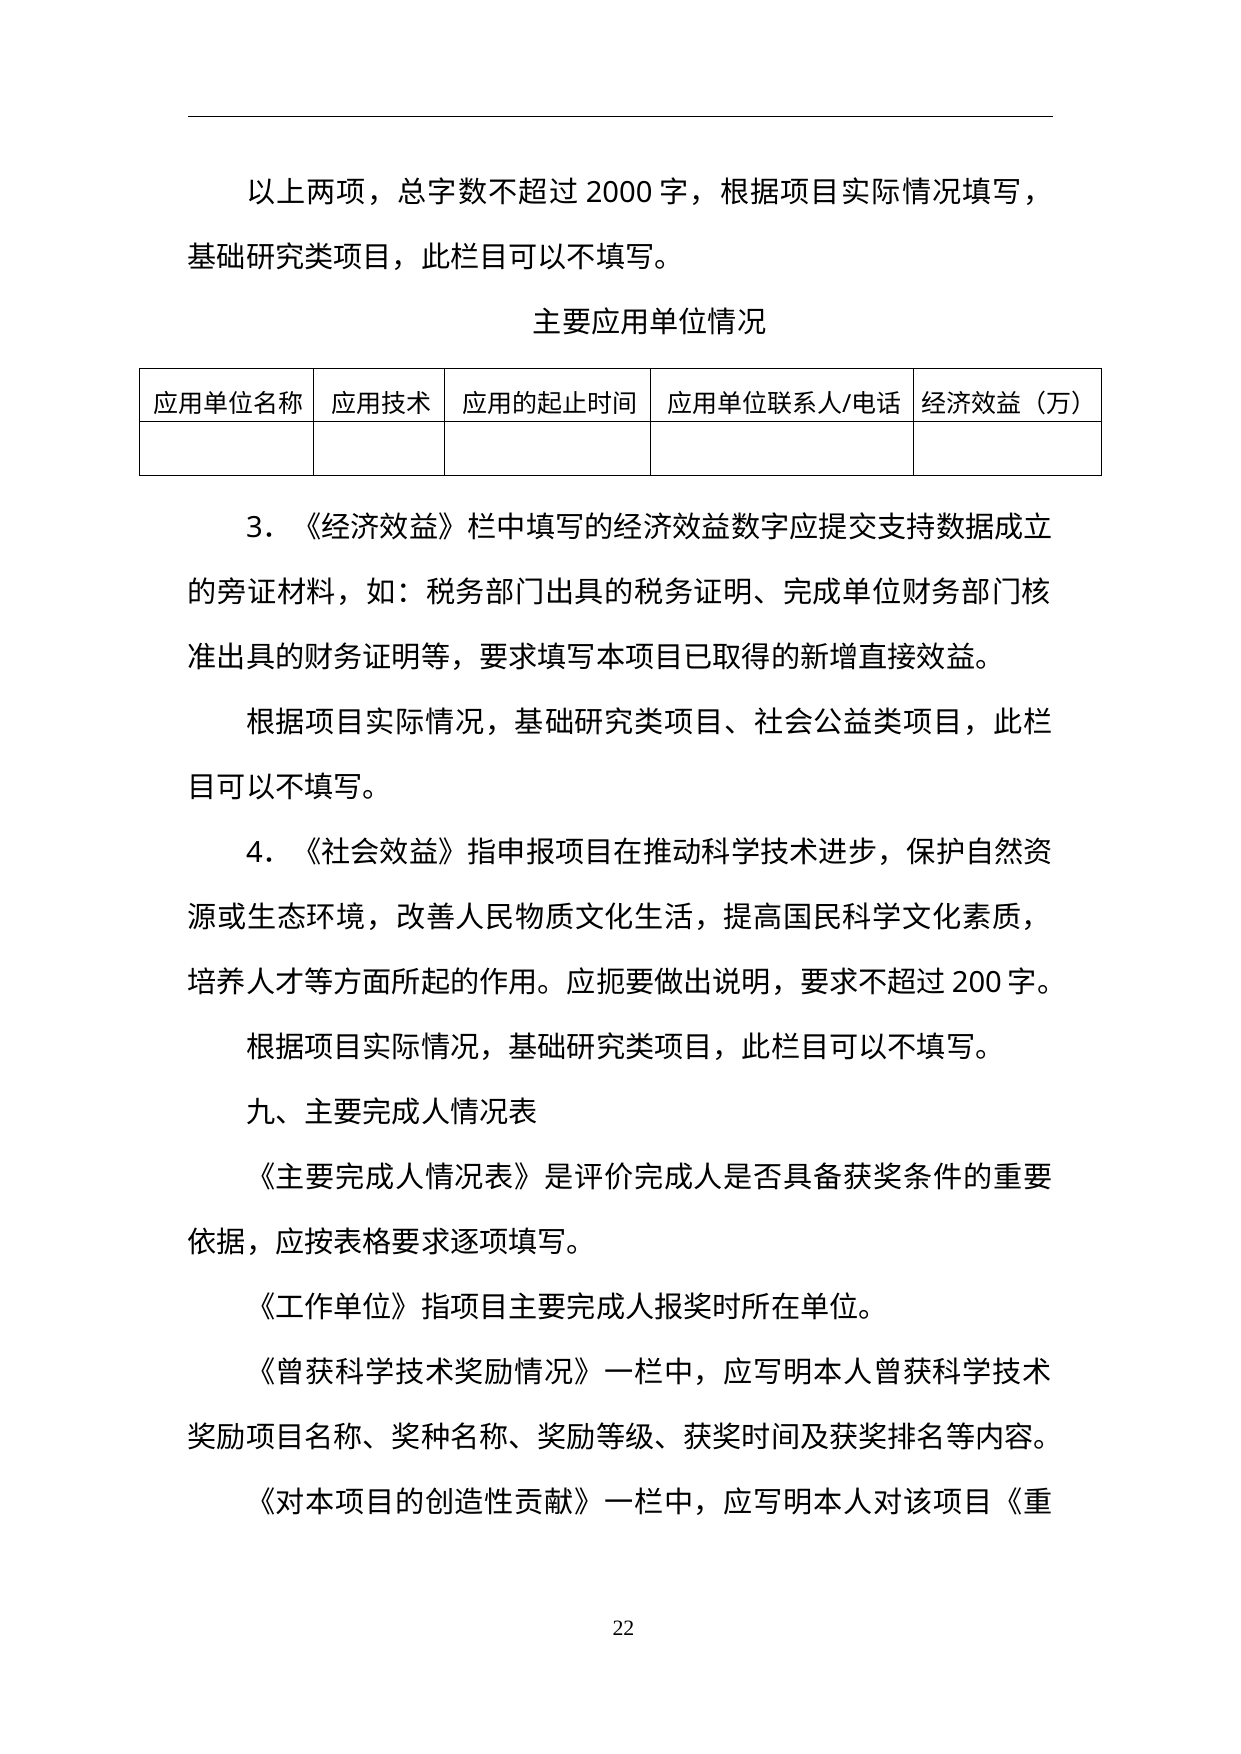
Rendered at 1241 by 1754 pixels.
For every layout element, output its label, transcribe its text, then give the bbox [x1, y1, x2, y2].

table_cell [140, 422, 313, 474]
table_header 经济效益（万） [914, 369, 1101, 421]
table_cell [651, 422, 913, 474]
text 根据项目实际情况，基础研究类项目，此栏目可以不填写。 [187, 1012, 1053, 1077]
text 以上两项，总字数不超过2000字，根据项目实际情况填写，基础研究类项目，此栏目可以不填写。 [187, 157, 1053, 287]
text 3．《经济效益》栏中填写的经济效益数字应提交支持数据成立的旁证材料，如：税务部门出具的税务证明、完成单位财务部门核准出具的财务证明等，要求填写本项目已取得的新增直接效益。 [187, 492, 1053, 687]
table_header 应用的起止时间 [445, 369, 650, 421]
text 《曾获科学技术奖励情况》一栏中，应写明本人曾获科学技术奖励项目名称、奖种名称、奖励等级、获奖时间及获奖排名等内容。 [187, 1337, 1053, 1467]
table_header 应用单位名称 [140, 369, 313, 421]
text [187, 1467, 1053, 1532]
text 《主要完成人情况表》是评价完成人是否具备获奖条件的重要依据，应按表格要求逐项填写。 [187, 1142, 1053, 1272]
table_header 应用单位联系人/电话 [651, 369, 913, 421]
text 4．《社会效益》指申报项目在推动科学技术进步，保护自然资源或生态环境，改善人民物质文化生活，提高国民科学文化素质，培养人才等方面所起的作用。应扼要做出说明，要求不超过200字。 [187, 817, 1053, 1012]
table_header 应用技术 [314, 369, 444, 421]
text 九、主要完成人情况表 [187, 1077, 1053, 1142]
table_cell [314, 422, 444, 474]
text 主要应用单位情况 [187, 287, 1053, 352]
table_cell [445, 422, 650, 474]
table_cell [914, 422, 1101, 474]
text 根据项目实际情况，基础研究类项目、社会公益类项目，此栏目可以不填写。 [187, 687, 1053, 817]
text 《工作单位》指项目主要完成人报奖时所在单位。 [187, 1272, 1053, 1337]
